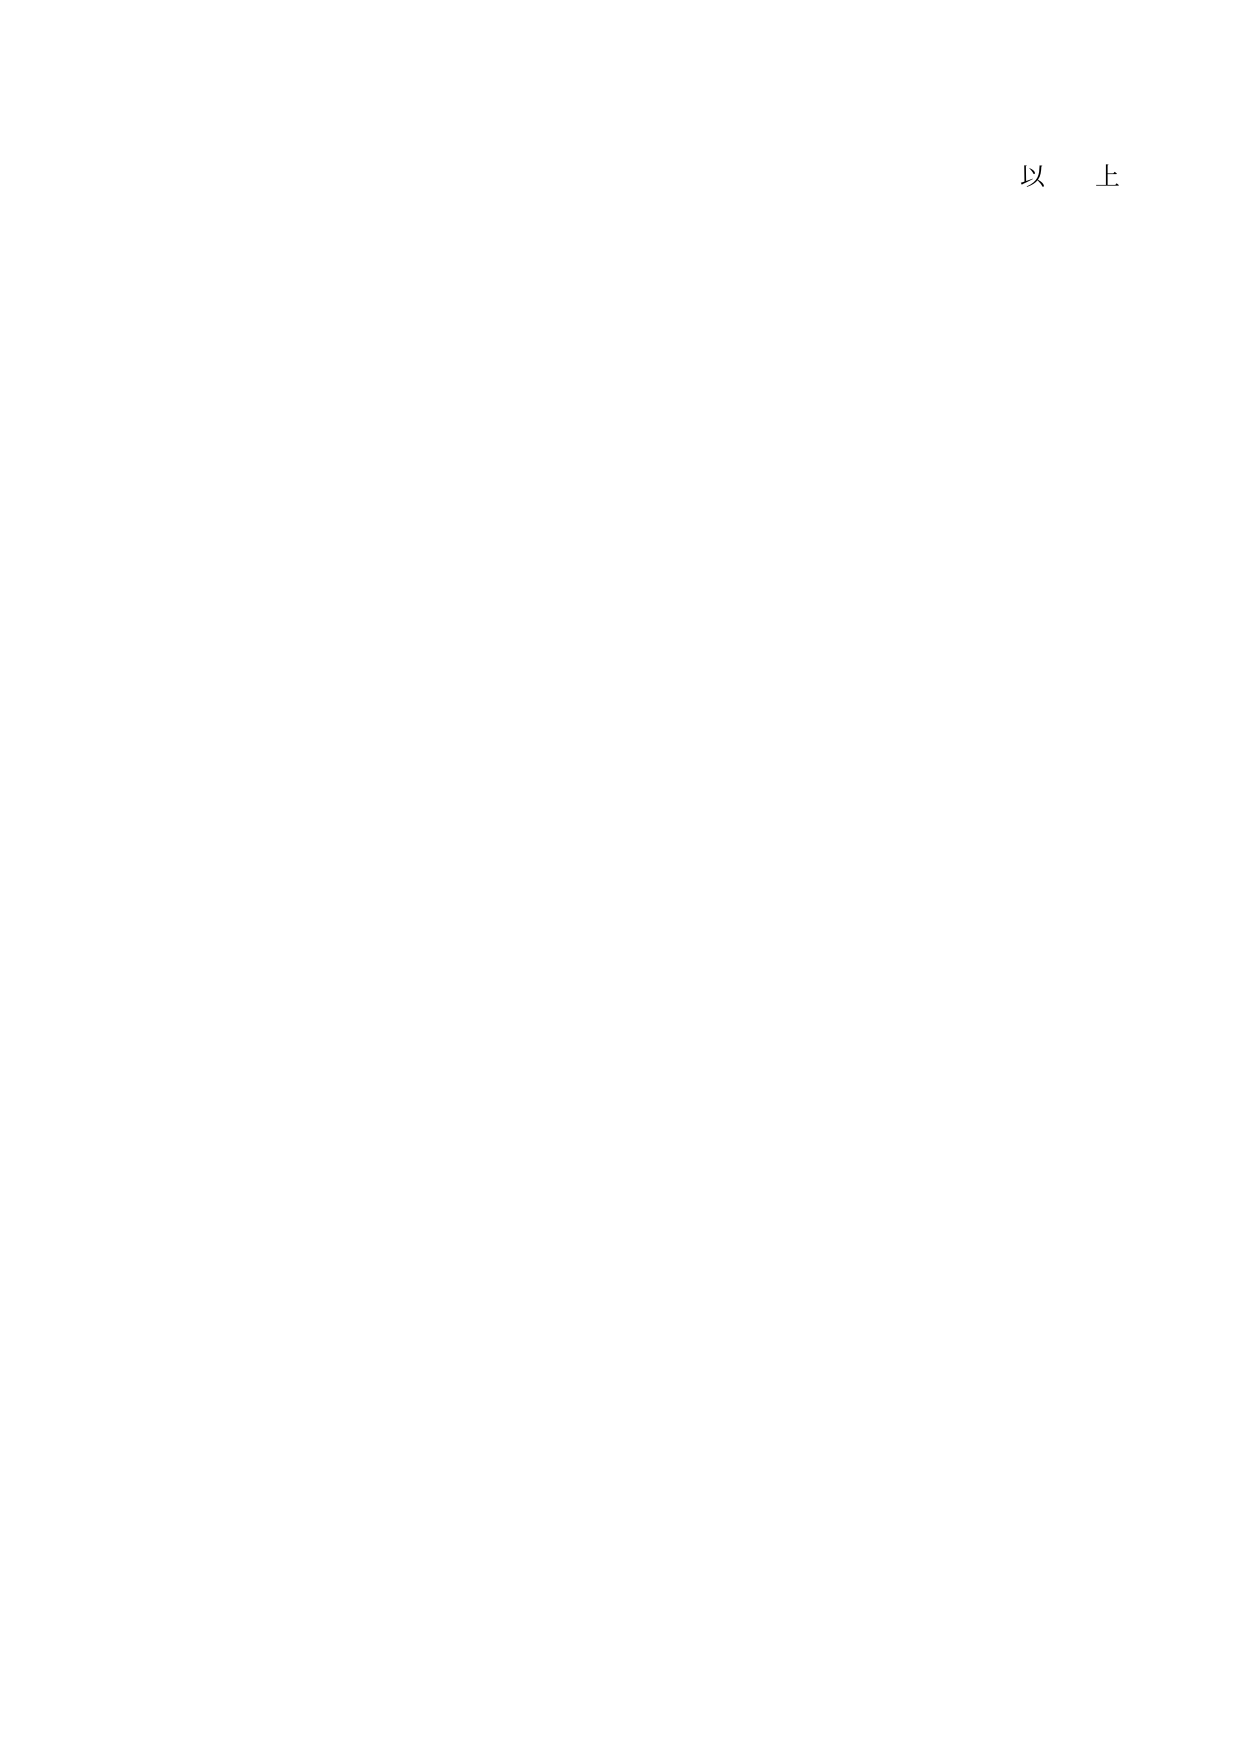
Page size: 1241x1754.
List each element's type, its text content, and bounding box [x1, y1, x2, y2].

text 以 上 [120, 156, 1120, 192]
